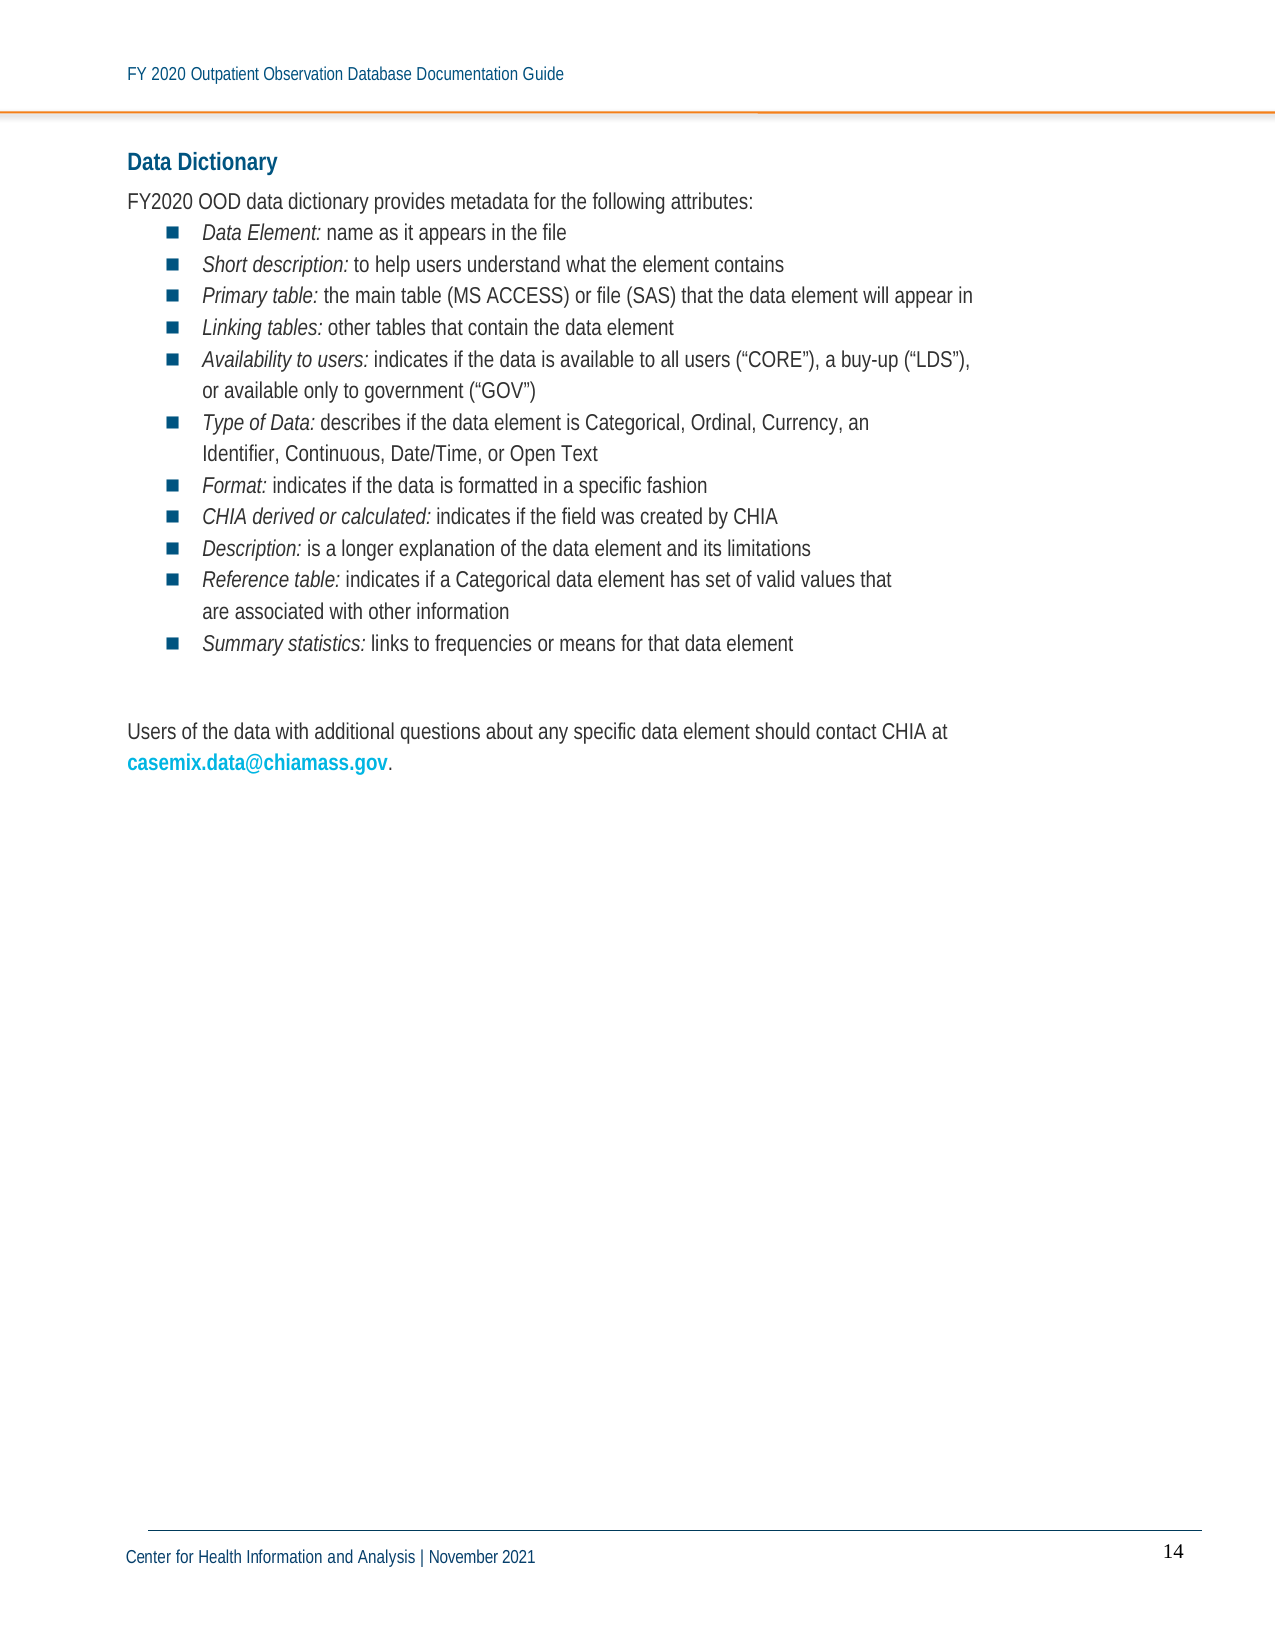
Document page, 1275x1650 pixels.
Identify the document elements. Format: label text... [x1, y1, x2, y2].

text Description: is a longer explanation of the data element and its limitations [164, 535, 1214, 561]
text Reference table: indicates if a Categorical data element has set of valid values that are associated with other information [164, 566, 914, 624]
text Data Element: name as it appears in the file [164, 219, 1214, 246]
text Short description: to help users understand what the element contains [164, 251, 1214, 277]
text Availability to users: indicates if the data is available to all users (“CORE”), a buy-up (“LDS”), or available only to government (“GOV”) [164, 346, 980, 403]
text Format: indicates if the data is formatted in a specific fashion [164, 472, 1214, 498]
text Users of the data with additional questions about any specific data element should contact CHIA at casemix.data@chiamass.gov. [127, 718, 1196, 776]
text Data Dictionary [127, 147, 1214, 176]
text Type of Data: describes if the data element is Categorical, Ordinal, Currency, an Identifier, Continuous, Date/Time, or Open Text [164, 409, 896, 467]
text Summary statistics: links to frequencies or means for that data element [164, 629, 1214, 656]
text FY2020 OOD data dictionary provides metadata for the following attributes: [127, 188, 1196, 214]
text CHIA derived or calculated: indicates if the field was created by CHIA [164, 503, 1214, 530]
text Primary table: the main table (MS ACCESS) or file (SAS) that the data element will appear in [164, 282, 1214, 309]
text Linking tables: other tables that contain the data element [164, 314, 1214, 340]
